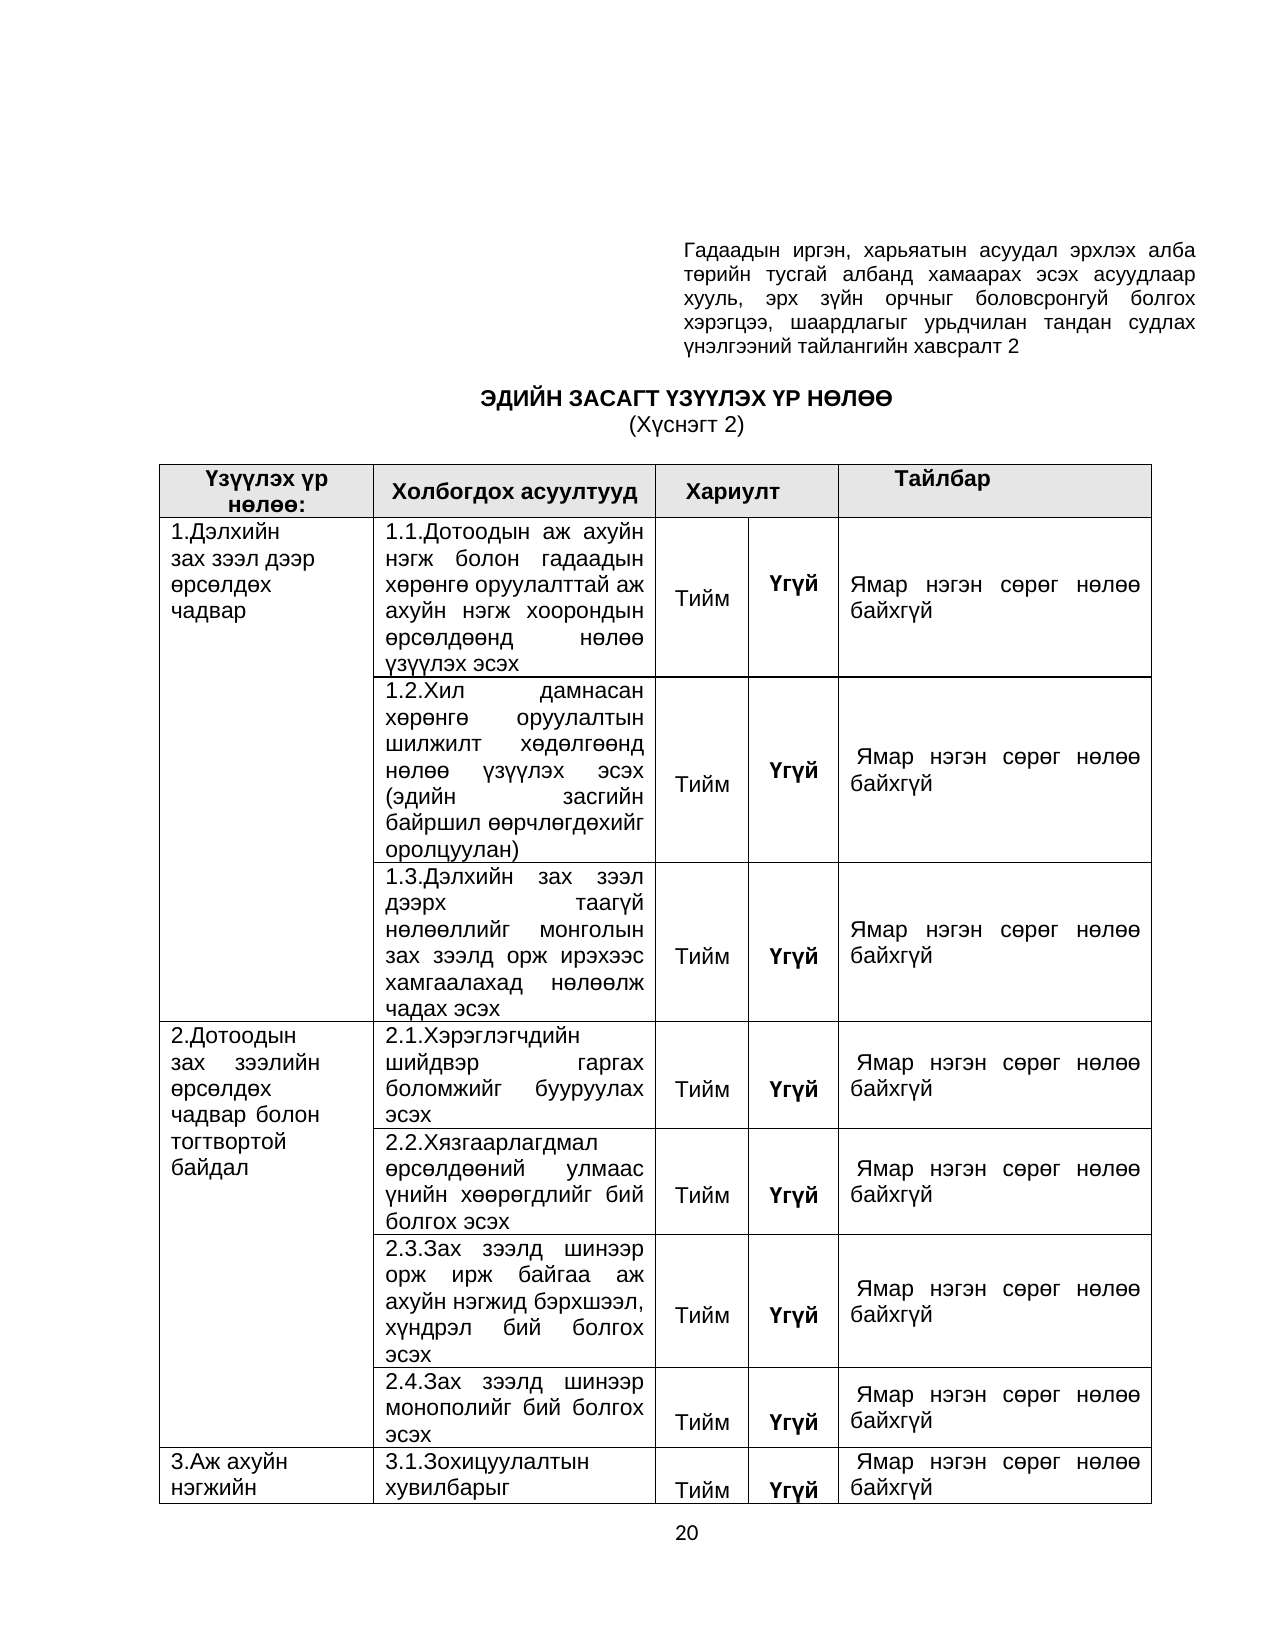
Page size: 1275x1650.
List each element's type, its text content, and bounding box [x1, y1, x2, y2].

table_header Тайлбар [839, 465, 1151, 517]
table_cell Ямар нэгэн сөрөг нөлөө байхгүй [839, 1022, 1151, 1128]
table_cell Ямар нэгэн сөрөг нөлөө байхгүй [839, 1235, 1151, 1367]
table_header Үзүүлэх үр нөлөө: [160, 465, 373, 517]
table_header Холбогдох асуултууд [374, 465, 655, 517]
table_cell Үгүй [749, 518, 838, 676]
table_cell Ямар нэгэн сөрөг нөлөө байхгүй [839, 863, 1151, 1021]
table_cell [839, 1448, 1151, 1503]
table_cell 2.4.Зах зээлд шинээр монополийг бий болгох эсэх [374, 1368, 655, 1447]
table_cell Үгүй [749, 1368, 838, 1447]
table_cell Тийм [656, 678, 748, 862]
table_cell Ямар нэгэн сөрөг нөлөө байхгүй [839, 1368, 1151, 1447]
table_cell Ямар нэгэн сөрөг нөлөө байхгүй [839, 1129, 1151, 1234]
text ЭДИЙН ЗАСАГТ ҮЗҮҮЛЭХ ҮР НӨЛӨӨ [177, 384, 1196, 411]
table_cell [160, 1448, 373, 1503]
table_cell Үгүй [749, 1448, 838, 1503]
table_cell 2.2.Хязгаарлагдмал өрсөлдөөний улмаас үнийн хөөрөгдлийг бий болгох эсэх [374, 1129, 655, 1234]
table_cell 2.1.Хэрэглэгчдийн шийдвэр гаргах боломжийг бууруулах эсэх [374, 1022, 655, 1128]
table_cell Тийм [656, 1448, 748, 1503]
table_cell Үгүй [749, 863, 838, 1021]
table_cell Тийм [656, 1129, 748, 1234]
table_cell Тийм [656, 1235, 748, 1367]
table_cell 1.3.Дэлхийн зах зээл дээрх таагүй нөлөөллийг монголын зах зээлд орж ирэхээс хамгаалахад нөлөөлж чадах эсэх [374, 863, 655, 1021]
table_cell Ямар нэгэн сөрөг нөлөө байхгүй [839, 518, 1151, 676]
text Гадаадын иргэн, харьяатын асуудал эрхлэх алба төрийн тусгай албанд хамаарах эсэх асуудлаар хууль, эрх зүйн орчныг боловсронгуй болгох хэрэгцээ, шаардлагыг урьдчилан тандан судлах үнэлгээний тайлангийн хавсралт 2 [683, 238, 1196, 358]
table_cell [374, 1448, 655, 1503]
text (Хүснэгт 2) [177, 411, 1196, 437]
table_cell 1.2.Хил дамнасан хөрөнгө оруулалтын шилжилт хөдөлгөөнд нөлөө үзүүлэх эсэх (эдийн засгийн байршил өөрчлөгдөхийг оролцуулан) [374, 678, 655, 862]
table_cell 1.Дэлхийн зах зээл дээр өрсөлдөх чадвар [160, 518, 373, 1021]
table_cell Үгүй [749, 1129, 838, 1234]
table_cell Тийм [656, 518, 748, 676]
table_cell Тийм [656, 1022, 748, 1128]
table_header Хариулт [656, 465, 838, 517]
table_cell 2.3.Зах зээлд шинээр орж ирж байгаа аж ахуйн нэгжид бэрхшээл, хүндрэл бий болгох эсэх [374, 1235, 655, 1367]
table_cell Тийм [656, 1368, 748, 1447]
table_cell Үгүй [749, 1235, 838, 1367]
table_cell Ямар нэгэн сөрөг нөлөө байхгүй [839, 678, 1151, 862]
table_cell Үгүй [749, 1022, 838, 1128]
table_cell 2.Дотоодын зах зээлийн өрсөлдөх чадвар болон тогтвортой байдал [160, 1022, 373, 1447]
table_cell 1.1.Дотоодын аж ахуйн нэгж болон гадаадын хөрөнгө оруулалттай аж ахуйн нэгж хоорондын өрсөлдөөнд нөлөө үзүүлэх эсэх [374, 518, 655, 676]
table_cell Үгүй [749, 678, 838, 862]
table_cell Тийм [656, 863, 748, 1021]
